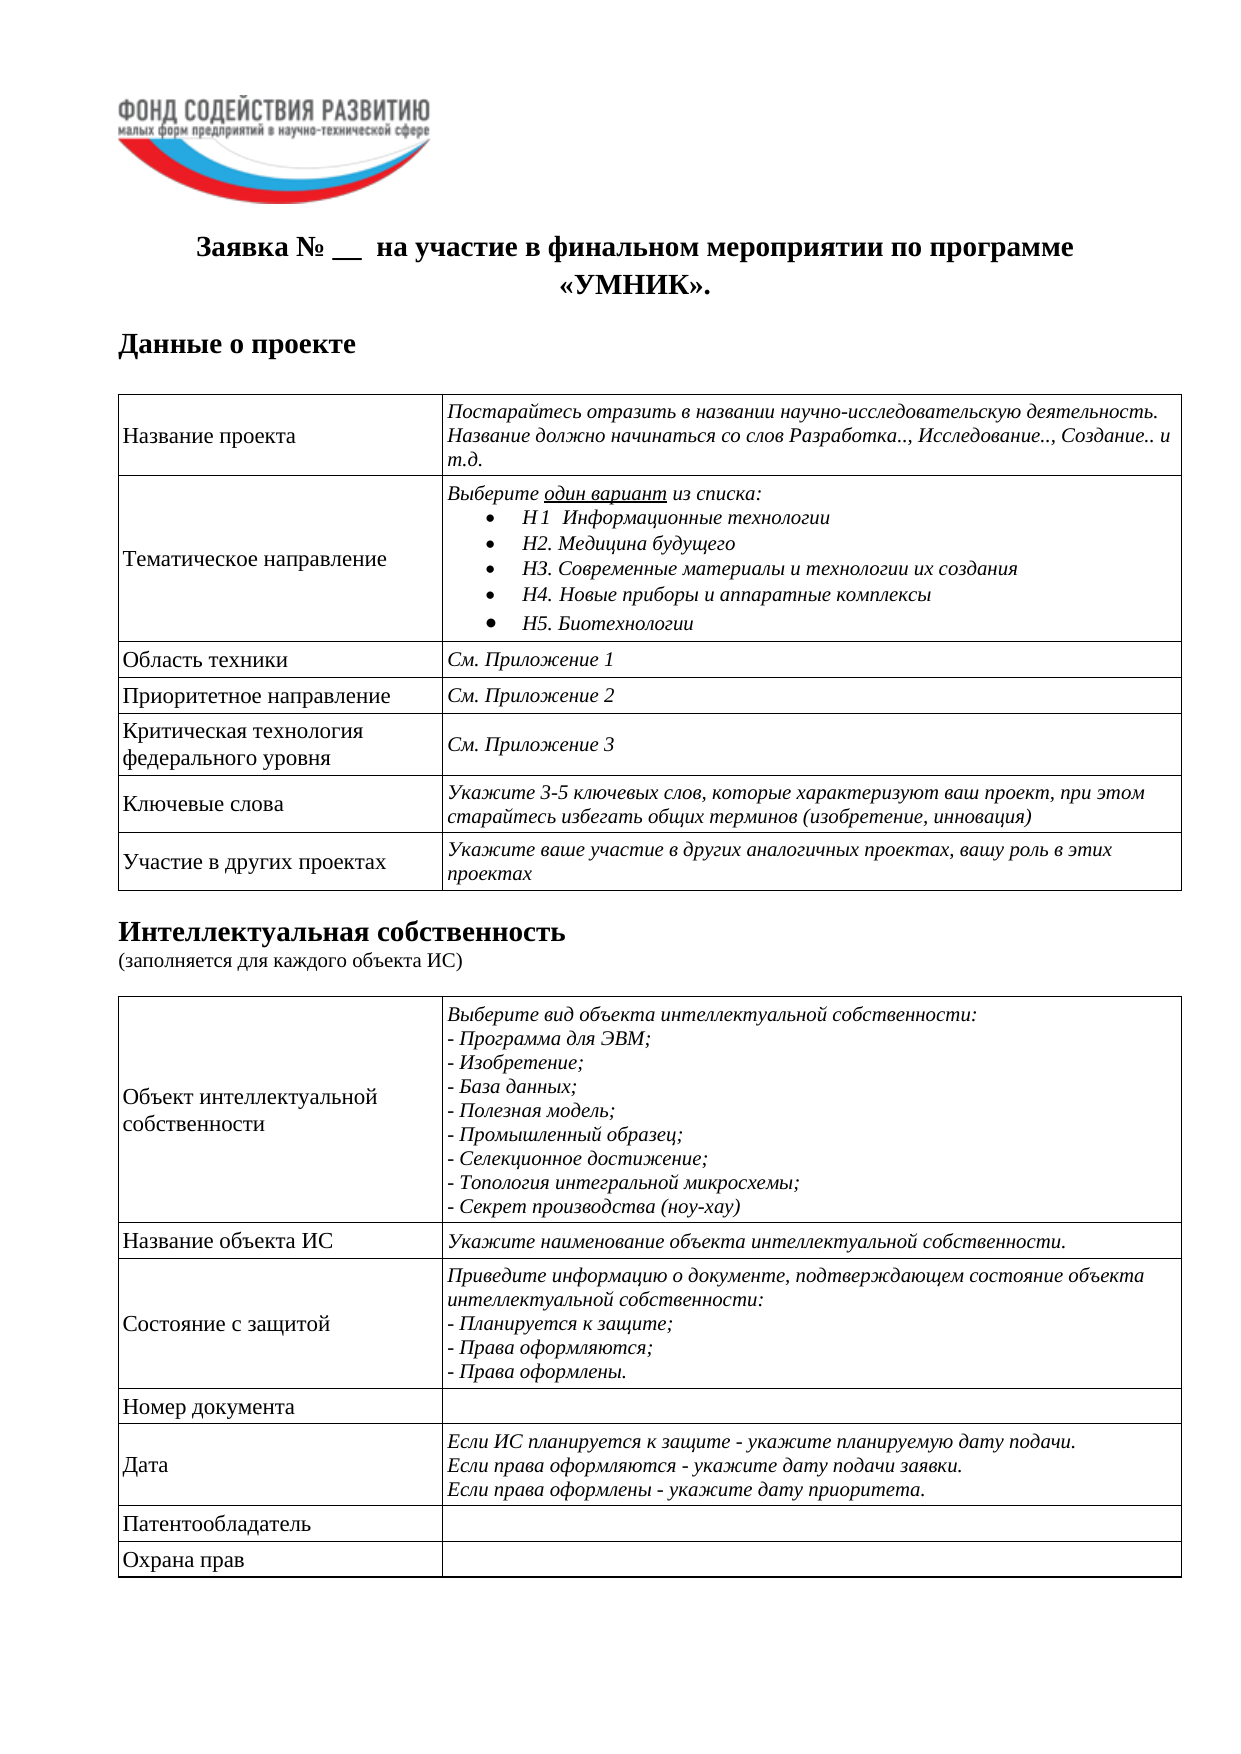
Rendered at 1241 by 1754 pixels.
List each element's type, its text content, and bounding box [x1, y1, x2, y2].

table_header Выберите вид объекта интеллектуальной собственности: - Программа для ЭВМ; - Изобретение; - База данных; - Полезная модель; - Промышленный образец; - Селекционное достижение; - Топология интегральной микросхемы; - Секрет производства (ноу-хау) [443, 997, 1181, 1222]
table_cell См. Приложение 3 [443, 714, 1181, 774]
table_cell Ключевые слова [119, 776, 442, 832]
table_cell Состояние с защитой [119, 1259, 442, 1388]
table_cell Укажите 3-5 ключевых слов, которые характеризуют ваш проект, при этом старайтесь избегать общих терминов (изобретение, инновация) [443, 776, 1181, 832]
table_cell Название объекта ИС [119, 1223, 442, 1258]
table_cell Охрана прав [119, 1542, 442, 1576]
table_cell Укажите ваше участие в других аналогичных проектах, вашу роль в этих проектах [443, 833, 1181, 889]
text Данные о проекте [118, 327, 1152, 360]
table_cell Дата [119, 1424, 442, 1505]
table_cell Если ИС планируется к защите - укажите планируемую дату подачи. Если права оформляются - укажите дату подачи заявки. Если права оформлены - укажите дату приоритета. [443, 1424, 1181, 1505]
table_cell Тематическое направление [119, 476, 442, 641]
table_cell Участие в других проектах [119, 833, 442, 889]
table_cell См. Приложение 1 [443, 642, 1181, 677]
table_header Постарайтесь отразить в названии научно-исследовательскую деятельность. Название должно начинаться со слов Разработка.., Исследование.., Создание.. и т.д. [443, 395, 1181, 475]
table_cell Патентообладатель [119, 1506, 442, 1541]
picture [118, 95, 431, 204]
table_cell Область техники [119, 642, 442, 677]
table_cell [443, 1389, 1181, 1423]
table_cell Приоритетное направление [119, 678, 442, 712]
table_cell Критическая технология федерального уровня [119, 714, 442, 774]
table_cell [443, 1542, 1181, 1576]
table_header Объект интеллектуальной собственности [119, 997, 442, 1222]
text Интеллектуальная собственность [118, 914, 1152, 948]
table_cell Номер документа [119, 1389, 442, 1423]
table_cell Укажите наименование объекта интеллектуальной собственности. [443, 1223, 1181, 1258]
text Заявка № __ на участие в финальном мероприятии по программе «УМНИК». [118, 229, 1152, 301]
text (заполняется для каждого объекта ИС) [118, 948, 1152, 972]
table_cell Приведите информацию о документе, подтверждающем состояние объекта интеллектуальной собственности: - Планируется к защите; - Права оформляются; - Права оформлены. [443, 1259, 1181, 1388]
table_cell Выберите один вариант из списка: H1 Информационные технологии Н2. Медицина будущего НЗ. Современные материалы и технологии их создания Н4. Новые приборы и аппаратные комплексы Н5. Биотехнологии [443, 476, 1181, 641]
table_cell См. Приложение 2 [443, 678, 1181, 712]
table_cell [443, 1506, 1181, 1541]
table_header Название проекта [119, 395, 442, 475]
